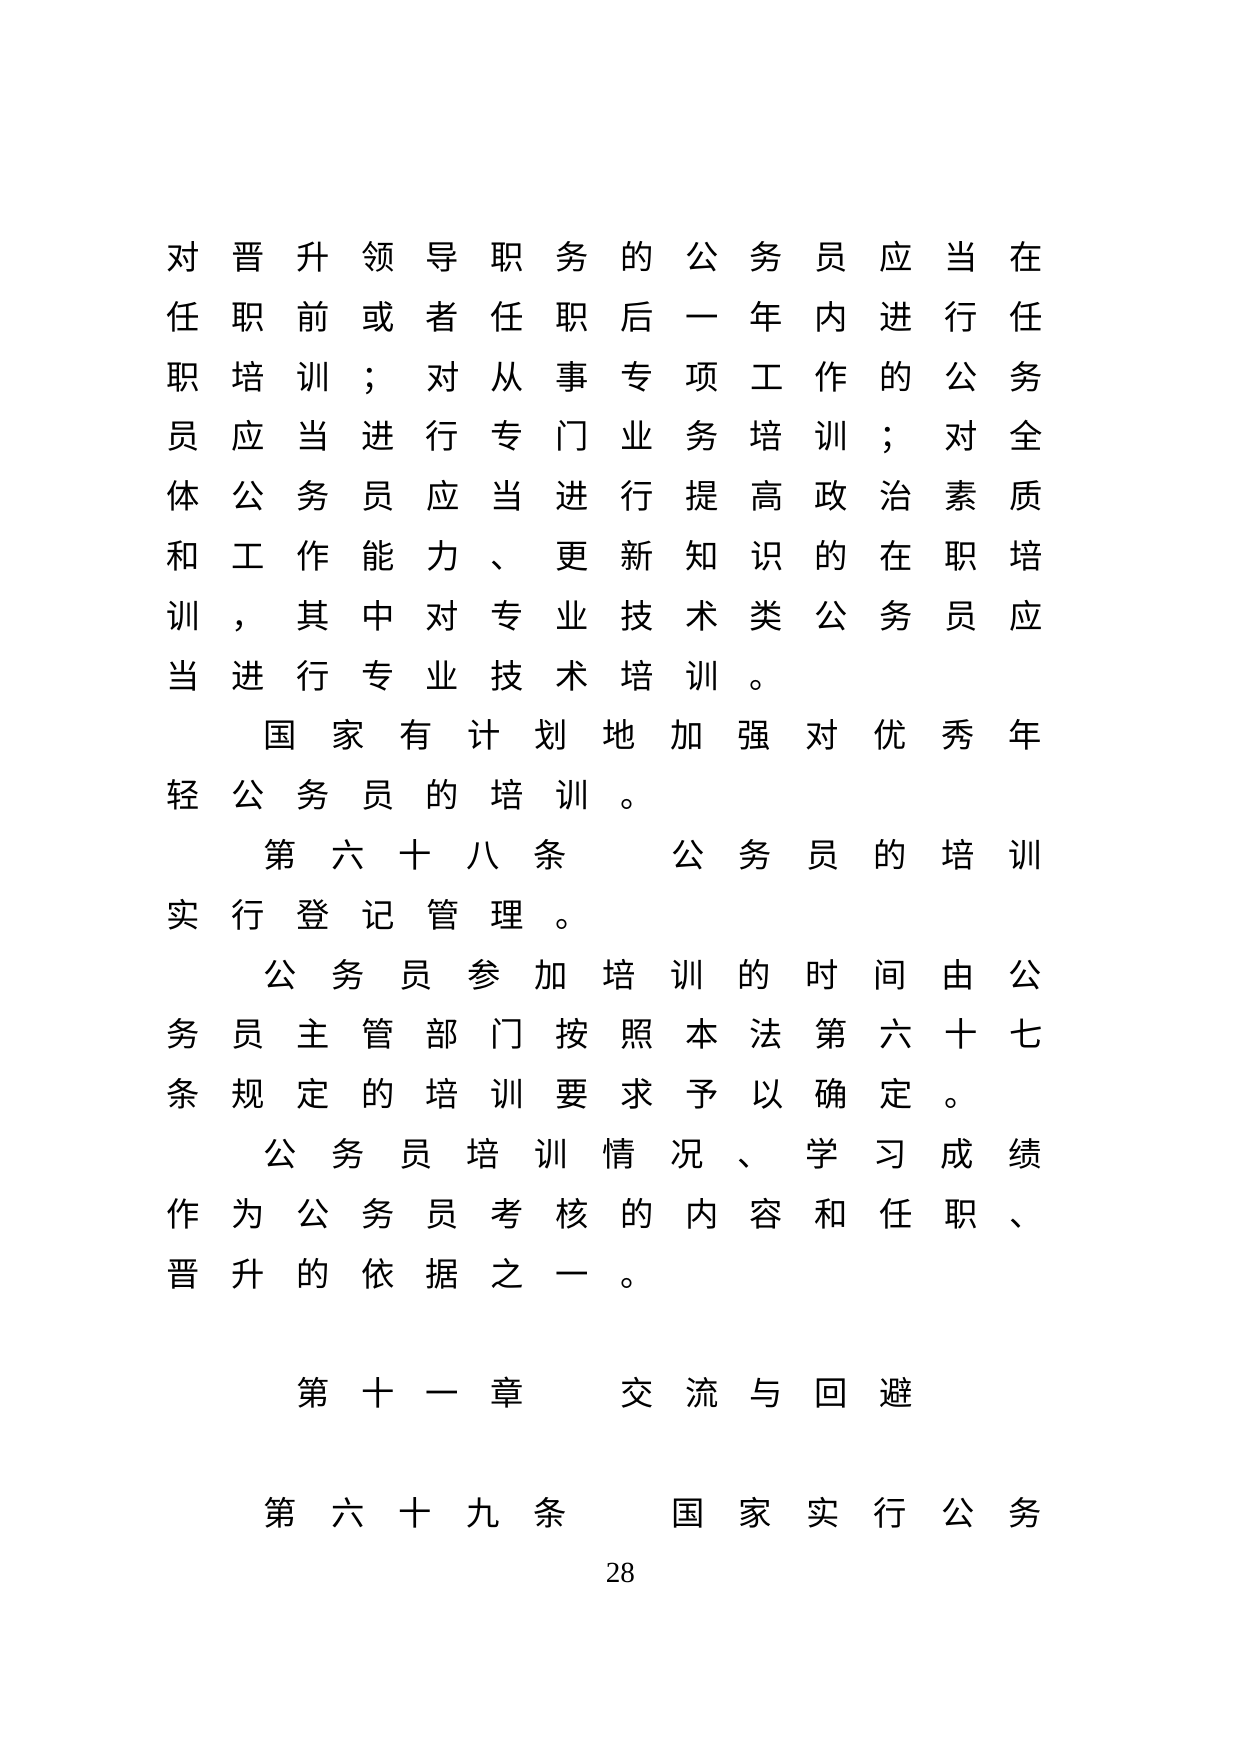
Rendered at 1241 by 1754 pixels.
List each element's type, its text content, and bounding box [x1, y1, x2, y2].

text 第十一章 交流与回避 [167, 1361, 1074, 1421]
text 国家有计划地加强对优秀年轻公务员的培训。 [167, 703, 1074, 823]
text 第六十八条 公务员的培训实行登记管理。 [167, 823, 1074, 943]
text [167, 225, 1074, 703]
text 公务员培训情况、学习成绩作为公务员考核的内容和任职、晋升的依据之一。 [167, 1122, 1074, 1301]
text 第六十九条 国家实行公务员交流制度。 [167, 1481, 1074, 1541]
text 公务员参加培训的时间由公务员主管部门按照本法第六十七条规定的培训要求予以确定。 [167, 943, 1074, 1122]
